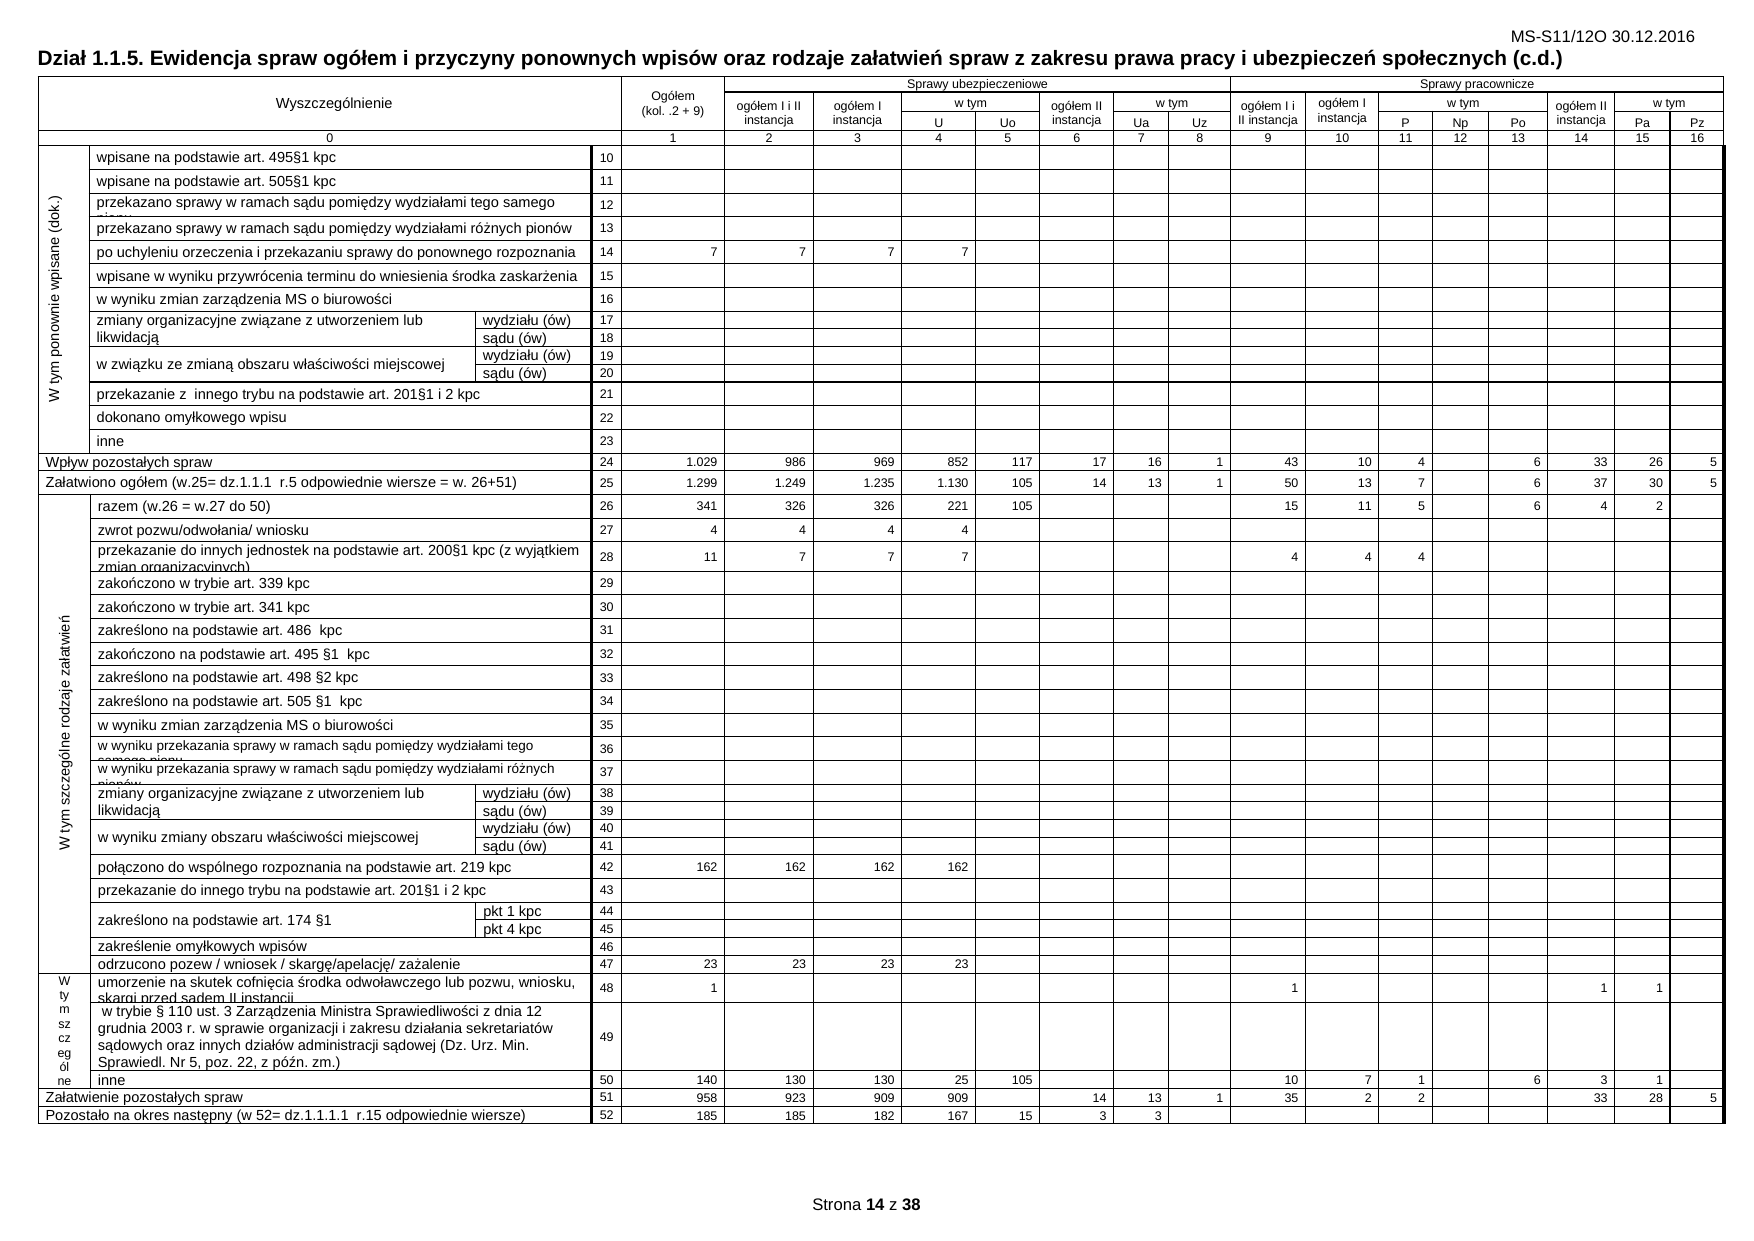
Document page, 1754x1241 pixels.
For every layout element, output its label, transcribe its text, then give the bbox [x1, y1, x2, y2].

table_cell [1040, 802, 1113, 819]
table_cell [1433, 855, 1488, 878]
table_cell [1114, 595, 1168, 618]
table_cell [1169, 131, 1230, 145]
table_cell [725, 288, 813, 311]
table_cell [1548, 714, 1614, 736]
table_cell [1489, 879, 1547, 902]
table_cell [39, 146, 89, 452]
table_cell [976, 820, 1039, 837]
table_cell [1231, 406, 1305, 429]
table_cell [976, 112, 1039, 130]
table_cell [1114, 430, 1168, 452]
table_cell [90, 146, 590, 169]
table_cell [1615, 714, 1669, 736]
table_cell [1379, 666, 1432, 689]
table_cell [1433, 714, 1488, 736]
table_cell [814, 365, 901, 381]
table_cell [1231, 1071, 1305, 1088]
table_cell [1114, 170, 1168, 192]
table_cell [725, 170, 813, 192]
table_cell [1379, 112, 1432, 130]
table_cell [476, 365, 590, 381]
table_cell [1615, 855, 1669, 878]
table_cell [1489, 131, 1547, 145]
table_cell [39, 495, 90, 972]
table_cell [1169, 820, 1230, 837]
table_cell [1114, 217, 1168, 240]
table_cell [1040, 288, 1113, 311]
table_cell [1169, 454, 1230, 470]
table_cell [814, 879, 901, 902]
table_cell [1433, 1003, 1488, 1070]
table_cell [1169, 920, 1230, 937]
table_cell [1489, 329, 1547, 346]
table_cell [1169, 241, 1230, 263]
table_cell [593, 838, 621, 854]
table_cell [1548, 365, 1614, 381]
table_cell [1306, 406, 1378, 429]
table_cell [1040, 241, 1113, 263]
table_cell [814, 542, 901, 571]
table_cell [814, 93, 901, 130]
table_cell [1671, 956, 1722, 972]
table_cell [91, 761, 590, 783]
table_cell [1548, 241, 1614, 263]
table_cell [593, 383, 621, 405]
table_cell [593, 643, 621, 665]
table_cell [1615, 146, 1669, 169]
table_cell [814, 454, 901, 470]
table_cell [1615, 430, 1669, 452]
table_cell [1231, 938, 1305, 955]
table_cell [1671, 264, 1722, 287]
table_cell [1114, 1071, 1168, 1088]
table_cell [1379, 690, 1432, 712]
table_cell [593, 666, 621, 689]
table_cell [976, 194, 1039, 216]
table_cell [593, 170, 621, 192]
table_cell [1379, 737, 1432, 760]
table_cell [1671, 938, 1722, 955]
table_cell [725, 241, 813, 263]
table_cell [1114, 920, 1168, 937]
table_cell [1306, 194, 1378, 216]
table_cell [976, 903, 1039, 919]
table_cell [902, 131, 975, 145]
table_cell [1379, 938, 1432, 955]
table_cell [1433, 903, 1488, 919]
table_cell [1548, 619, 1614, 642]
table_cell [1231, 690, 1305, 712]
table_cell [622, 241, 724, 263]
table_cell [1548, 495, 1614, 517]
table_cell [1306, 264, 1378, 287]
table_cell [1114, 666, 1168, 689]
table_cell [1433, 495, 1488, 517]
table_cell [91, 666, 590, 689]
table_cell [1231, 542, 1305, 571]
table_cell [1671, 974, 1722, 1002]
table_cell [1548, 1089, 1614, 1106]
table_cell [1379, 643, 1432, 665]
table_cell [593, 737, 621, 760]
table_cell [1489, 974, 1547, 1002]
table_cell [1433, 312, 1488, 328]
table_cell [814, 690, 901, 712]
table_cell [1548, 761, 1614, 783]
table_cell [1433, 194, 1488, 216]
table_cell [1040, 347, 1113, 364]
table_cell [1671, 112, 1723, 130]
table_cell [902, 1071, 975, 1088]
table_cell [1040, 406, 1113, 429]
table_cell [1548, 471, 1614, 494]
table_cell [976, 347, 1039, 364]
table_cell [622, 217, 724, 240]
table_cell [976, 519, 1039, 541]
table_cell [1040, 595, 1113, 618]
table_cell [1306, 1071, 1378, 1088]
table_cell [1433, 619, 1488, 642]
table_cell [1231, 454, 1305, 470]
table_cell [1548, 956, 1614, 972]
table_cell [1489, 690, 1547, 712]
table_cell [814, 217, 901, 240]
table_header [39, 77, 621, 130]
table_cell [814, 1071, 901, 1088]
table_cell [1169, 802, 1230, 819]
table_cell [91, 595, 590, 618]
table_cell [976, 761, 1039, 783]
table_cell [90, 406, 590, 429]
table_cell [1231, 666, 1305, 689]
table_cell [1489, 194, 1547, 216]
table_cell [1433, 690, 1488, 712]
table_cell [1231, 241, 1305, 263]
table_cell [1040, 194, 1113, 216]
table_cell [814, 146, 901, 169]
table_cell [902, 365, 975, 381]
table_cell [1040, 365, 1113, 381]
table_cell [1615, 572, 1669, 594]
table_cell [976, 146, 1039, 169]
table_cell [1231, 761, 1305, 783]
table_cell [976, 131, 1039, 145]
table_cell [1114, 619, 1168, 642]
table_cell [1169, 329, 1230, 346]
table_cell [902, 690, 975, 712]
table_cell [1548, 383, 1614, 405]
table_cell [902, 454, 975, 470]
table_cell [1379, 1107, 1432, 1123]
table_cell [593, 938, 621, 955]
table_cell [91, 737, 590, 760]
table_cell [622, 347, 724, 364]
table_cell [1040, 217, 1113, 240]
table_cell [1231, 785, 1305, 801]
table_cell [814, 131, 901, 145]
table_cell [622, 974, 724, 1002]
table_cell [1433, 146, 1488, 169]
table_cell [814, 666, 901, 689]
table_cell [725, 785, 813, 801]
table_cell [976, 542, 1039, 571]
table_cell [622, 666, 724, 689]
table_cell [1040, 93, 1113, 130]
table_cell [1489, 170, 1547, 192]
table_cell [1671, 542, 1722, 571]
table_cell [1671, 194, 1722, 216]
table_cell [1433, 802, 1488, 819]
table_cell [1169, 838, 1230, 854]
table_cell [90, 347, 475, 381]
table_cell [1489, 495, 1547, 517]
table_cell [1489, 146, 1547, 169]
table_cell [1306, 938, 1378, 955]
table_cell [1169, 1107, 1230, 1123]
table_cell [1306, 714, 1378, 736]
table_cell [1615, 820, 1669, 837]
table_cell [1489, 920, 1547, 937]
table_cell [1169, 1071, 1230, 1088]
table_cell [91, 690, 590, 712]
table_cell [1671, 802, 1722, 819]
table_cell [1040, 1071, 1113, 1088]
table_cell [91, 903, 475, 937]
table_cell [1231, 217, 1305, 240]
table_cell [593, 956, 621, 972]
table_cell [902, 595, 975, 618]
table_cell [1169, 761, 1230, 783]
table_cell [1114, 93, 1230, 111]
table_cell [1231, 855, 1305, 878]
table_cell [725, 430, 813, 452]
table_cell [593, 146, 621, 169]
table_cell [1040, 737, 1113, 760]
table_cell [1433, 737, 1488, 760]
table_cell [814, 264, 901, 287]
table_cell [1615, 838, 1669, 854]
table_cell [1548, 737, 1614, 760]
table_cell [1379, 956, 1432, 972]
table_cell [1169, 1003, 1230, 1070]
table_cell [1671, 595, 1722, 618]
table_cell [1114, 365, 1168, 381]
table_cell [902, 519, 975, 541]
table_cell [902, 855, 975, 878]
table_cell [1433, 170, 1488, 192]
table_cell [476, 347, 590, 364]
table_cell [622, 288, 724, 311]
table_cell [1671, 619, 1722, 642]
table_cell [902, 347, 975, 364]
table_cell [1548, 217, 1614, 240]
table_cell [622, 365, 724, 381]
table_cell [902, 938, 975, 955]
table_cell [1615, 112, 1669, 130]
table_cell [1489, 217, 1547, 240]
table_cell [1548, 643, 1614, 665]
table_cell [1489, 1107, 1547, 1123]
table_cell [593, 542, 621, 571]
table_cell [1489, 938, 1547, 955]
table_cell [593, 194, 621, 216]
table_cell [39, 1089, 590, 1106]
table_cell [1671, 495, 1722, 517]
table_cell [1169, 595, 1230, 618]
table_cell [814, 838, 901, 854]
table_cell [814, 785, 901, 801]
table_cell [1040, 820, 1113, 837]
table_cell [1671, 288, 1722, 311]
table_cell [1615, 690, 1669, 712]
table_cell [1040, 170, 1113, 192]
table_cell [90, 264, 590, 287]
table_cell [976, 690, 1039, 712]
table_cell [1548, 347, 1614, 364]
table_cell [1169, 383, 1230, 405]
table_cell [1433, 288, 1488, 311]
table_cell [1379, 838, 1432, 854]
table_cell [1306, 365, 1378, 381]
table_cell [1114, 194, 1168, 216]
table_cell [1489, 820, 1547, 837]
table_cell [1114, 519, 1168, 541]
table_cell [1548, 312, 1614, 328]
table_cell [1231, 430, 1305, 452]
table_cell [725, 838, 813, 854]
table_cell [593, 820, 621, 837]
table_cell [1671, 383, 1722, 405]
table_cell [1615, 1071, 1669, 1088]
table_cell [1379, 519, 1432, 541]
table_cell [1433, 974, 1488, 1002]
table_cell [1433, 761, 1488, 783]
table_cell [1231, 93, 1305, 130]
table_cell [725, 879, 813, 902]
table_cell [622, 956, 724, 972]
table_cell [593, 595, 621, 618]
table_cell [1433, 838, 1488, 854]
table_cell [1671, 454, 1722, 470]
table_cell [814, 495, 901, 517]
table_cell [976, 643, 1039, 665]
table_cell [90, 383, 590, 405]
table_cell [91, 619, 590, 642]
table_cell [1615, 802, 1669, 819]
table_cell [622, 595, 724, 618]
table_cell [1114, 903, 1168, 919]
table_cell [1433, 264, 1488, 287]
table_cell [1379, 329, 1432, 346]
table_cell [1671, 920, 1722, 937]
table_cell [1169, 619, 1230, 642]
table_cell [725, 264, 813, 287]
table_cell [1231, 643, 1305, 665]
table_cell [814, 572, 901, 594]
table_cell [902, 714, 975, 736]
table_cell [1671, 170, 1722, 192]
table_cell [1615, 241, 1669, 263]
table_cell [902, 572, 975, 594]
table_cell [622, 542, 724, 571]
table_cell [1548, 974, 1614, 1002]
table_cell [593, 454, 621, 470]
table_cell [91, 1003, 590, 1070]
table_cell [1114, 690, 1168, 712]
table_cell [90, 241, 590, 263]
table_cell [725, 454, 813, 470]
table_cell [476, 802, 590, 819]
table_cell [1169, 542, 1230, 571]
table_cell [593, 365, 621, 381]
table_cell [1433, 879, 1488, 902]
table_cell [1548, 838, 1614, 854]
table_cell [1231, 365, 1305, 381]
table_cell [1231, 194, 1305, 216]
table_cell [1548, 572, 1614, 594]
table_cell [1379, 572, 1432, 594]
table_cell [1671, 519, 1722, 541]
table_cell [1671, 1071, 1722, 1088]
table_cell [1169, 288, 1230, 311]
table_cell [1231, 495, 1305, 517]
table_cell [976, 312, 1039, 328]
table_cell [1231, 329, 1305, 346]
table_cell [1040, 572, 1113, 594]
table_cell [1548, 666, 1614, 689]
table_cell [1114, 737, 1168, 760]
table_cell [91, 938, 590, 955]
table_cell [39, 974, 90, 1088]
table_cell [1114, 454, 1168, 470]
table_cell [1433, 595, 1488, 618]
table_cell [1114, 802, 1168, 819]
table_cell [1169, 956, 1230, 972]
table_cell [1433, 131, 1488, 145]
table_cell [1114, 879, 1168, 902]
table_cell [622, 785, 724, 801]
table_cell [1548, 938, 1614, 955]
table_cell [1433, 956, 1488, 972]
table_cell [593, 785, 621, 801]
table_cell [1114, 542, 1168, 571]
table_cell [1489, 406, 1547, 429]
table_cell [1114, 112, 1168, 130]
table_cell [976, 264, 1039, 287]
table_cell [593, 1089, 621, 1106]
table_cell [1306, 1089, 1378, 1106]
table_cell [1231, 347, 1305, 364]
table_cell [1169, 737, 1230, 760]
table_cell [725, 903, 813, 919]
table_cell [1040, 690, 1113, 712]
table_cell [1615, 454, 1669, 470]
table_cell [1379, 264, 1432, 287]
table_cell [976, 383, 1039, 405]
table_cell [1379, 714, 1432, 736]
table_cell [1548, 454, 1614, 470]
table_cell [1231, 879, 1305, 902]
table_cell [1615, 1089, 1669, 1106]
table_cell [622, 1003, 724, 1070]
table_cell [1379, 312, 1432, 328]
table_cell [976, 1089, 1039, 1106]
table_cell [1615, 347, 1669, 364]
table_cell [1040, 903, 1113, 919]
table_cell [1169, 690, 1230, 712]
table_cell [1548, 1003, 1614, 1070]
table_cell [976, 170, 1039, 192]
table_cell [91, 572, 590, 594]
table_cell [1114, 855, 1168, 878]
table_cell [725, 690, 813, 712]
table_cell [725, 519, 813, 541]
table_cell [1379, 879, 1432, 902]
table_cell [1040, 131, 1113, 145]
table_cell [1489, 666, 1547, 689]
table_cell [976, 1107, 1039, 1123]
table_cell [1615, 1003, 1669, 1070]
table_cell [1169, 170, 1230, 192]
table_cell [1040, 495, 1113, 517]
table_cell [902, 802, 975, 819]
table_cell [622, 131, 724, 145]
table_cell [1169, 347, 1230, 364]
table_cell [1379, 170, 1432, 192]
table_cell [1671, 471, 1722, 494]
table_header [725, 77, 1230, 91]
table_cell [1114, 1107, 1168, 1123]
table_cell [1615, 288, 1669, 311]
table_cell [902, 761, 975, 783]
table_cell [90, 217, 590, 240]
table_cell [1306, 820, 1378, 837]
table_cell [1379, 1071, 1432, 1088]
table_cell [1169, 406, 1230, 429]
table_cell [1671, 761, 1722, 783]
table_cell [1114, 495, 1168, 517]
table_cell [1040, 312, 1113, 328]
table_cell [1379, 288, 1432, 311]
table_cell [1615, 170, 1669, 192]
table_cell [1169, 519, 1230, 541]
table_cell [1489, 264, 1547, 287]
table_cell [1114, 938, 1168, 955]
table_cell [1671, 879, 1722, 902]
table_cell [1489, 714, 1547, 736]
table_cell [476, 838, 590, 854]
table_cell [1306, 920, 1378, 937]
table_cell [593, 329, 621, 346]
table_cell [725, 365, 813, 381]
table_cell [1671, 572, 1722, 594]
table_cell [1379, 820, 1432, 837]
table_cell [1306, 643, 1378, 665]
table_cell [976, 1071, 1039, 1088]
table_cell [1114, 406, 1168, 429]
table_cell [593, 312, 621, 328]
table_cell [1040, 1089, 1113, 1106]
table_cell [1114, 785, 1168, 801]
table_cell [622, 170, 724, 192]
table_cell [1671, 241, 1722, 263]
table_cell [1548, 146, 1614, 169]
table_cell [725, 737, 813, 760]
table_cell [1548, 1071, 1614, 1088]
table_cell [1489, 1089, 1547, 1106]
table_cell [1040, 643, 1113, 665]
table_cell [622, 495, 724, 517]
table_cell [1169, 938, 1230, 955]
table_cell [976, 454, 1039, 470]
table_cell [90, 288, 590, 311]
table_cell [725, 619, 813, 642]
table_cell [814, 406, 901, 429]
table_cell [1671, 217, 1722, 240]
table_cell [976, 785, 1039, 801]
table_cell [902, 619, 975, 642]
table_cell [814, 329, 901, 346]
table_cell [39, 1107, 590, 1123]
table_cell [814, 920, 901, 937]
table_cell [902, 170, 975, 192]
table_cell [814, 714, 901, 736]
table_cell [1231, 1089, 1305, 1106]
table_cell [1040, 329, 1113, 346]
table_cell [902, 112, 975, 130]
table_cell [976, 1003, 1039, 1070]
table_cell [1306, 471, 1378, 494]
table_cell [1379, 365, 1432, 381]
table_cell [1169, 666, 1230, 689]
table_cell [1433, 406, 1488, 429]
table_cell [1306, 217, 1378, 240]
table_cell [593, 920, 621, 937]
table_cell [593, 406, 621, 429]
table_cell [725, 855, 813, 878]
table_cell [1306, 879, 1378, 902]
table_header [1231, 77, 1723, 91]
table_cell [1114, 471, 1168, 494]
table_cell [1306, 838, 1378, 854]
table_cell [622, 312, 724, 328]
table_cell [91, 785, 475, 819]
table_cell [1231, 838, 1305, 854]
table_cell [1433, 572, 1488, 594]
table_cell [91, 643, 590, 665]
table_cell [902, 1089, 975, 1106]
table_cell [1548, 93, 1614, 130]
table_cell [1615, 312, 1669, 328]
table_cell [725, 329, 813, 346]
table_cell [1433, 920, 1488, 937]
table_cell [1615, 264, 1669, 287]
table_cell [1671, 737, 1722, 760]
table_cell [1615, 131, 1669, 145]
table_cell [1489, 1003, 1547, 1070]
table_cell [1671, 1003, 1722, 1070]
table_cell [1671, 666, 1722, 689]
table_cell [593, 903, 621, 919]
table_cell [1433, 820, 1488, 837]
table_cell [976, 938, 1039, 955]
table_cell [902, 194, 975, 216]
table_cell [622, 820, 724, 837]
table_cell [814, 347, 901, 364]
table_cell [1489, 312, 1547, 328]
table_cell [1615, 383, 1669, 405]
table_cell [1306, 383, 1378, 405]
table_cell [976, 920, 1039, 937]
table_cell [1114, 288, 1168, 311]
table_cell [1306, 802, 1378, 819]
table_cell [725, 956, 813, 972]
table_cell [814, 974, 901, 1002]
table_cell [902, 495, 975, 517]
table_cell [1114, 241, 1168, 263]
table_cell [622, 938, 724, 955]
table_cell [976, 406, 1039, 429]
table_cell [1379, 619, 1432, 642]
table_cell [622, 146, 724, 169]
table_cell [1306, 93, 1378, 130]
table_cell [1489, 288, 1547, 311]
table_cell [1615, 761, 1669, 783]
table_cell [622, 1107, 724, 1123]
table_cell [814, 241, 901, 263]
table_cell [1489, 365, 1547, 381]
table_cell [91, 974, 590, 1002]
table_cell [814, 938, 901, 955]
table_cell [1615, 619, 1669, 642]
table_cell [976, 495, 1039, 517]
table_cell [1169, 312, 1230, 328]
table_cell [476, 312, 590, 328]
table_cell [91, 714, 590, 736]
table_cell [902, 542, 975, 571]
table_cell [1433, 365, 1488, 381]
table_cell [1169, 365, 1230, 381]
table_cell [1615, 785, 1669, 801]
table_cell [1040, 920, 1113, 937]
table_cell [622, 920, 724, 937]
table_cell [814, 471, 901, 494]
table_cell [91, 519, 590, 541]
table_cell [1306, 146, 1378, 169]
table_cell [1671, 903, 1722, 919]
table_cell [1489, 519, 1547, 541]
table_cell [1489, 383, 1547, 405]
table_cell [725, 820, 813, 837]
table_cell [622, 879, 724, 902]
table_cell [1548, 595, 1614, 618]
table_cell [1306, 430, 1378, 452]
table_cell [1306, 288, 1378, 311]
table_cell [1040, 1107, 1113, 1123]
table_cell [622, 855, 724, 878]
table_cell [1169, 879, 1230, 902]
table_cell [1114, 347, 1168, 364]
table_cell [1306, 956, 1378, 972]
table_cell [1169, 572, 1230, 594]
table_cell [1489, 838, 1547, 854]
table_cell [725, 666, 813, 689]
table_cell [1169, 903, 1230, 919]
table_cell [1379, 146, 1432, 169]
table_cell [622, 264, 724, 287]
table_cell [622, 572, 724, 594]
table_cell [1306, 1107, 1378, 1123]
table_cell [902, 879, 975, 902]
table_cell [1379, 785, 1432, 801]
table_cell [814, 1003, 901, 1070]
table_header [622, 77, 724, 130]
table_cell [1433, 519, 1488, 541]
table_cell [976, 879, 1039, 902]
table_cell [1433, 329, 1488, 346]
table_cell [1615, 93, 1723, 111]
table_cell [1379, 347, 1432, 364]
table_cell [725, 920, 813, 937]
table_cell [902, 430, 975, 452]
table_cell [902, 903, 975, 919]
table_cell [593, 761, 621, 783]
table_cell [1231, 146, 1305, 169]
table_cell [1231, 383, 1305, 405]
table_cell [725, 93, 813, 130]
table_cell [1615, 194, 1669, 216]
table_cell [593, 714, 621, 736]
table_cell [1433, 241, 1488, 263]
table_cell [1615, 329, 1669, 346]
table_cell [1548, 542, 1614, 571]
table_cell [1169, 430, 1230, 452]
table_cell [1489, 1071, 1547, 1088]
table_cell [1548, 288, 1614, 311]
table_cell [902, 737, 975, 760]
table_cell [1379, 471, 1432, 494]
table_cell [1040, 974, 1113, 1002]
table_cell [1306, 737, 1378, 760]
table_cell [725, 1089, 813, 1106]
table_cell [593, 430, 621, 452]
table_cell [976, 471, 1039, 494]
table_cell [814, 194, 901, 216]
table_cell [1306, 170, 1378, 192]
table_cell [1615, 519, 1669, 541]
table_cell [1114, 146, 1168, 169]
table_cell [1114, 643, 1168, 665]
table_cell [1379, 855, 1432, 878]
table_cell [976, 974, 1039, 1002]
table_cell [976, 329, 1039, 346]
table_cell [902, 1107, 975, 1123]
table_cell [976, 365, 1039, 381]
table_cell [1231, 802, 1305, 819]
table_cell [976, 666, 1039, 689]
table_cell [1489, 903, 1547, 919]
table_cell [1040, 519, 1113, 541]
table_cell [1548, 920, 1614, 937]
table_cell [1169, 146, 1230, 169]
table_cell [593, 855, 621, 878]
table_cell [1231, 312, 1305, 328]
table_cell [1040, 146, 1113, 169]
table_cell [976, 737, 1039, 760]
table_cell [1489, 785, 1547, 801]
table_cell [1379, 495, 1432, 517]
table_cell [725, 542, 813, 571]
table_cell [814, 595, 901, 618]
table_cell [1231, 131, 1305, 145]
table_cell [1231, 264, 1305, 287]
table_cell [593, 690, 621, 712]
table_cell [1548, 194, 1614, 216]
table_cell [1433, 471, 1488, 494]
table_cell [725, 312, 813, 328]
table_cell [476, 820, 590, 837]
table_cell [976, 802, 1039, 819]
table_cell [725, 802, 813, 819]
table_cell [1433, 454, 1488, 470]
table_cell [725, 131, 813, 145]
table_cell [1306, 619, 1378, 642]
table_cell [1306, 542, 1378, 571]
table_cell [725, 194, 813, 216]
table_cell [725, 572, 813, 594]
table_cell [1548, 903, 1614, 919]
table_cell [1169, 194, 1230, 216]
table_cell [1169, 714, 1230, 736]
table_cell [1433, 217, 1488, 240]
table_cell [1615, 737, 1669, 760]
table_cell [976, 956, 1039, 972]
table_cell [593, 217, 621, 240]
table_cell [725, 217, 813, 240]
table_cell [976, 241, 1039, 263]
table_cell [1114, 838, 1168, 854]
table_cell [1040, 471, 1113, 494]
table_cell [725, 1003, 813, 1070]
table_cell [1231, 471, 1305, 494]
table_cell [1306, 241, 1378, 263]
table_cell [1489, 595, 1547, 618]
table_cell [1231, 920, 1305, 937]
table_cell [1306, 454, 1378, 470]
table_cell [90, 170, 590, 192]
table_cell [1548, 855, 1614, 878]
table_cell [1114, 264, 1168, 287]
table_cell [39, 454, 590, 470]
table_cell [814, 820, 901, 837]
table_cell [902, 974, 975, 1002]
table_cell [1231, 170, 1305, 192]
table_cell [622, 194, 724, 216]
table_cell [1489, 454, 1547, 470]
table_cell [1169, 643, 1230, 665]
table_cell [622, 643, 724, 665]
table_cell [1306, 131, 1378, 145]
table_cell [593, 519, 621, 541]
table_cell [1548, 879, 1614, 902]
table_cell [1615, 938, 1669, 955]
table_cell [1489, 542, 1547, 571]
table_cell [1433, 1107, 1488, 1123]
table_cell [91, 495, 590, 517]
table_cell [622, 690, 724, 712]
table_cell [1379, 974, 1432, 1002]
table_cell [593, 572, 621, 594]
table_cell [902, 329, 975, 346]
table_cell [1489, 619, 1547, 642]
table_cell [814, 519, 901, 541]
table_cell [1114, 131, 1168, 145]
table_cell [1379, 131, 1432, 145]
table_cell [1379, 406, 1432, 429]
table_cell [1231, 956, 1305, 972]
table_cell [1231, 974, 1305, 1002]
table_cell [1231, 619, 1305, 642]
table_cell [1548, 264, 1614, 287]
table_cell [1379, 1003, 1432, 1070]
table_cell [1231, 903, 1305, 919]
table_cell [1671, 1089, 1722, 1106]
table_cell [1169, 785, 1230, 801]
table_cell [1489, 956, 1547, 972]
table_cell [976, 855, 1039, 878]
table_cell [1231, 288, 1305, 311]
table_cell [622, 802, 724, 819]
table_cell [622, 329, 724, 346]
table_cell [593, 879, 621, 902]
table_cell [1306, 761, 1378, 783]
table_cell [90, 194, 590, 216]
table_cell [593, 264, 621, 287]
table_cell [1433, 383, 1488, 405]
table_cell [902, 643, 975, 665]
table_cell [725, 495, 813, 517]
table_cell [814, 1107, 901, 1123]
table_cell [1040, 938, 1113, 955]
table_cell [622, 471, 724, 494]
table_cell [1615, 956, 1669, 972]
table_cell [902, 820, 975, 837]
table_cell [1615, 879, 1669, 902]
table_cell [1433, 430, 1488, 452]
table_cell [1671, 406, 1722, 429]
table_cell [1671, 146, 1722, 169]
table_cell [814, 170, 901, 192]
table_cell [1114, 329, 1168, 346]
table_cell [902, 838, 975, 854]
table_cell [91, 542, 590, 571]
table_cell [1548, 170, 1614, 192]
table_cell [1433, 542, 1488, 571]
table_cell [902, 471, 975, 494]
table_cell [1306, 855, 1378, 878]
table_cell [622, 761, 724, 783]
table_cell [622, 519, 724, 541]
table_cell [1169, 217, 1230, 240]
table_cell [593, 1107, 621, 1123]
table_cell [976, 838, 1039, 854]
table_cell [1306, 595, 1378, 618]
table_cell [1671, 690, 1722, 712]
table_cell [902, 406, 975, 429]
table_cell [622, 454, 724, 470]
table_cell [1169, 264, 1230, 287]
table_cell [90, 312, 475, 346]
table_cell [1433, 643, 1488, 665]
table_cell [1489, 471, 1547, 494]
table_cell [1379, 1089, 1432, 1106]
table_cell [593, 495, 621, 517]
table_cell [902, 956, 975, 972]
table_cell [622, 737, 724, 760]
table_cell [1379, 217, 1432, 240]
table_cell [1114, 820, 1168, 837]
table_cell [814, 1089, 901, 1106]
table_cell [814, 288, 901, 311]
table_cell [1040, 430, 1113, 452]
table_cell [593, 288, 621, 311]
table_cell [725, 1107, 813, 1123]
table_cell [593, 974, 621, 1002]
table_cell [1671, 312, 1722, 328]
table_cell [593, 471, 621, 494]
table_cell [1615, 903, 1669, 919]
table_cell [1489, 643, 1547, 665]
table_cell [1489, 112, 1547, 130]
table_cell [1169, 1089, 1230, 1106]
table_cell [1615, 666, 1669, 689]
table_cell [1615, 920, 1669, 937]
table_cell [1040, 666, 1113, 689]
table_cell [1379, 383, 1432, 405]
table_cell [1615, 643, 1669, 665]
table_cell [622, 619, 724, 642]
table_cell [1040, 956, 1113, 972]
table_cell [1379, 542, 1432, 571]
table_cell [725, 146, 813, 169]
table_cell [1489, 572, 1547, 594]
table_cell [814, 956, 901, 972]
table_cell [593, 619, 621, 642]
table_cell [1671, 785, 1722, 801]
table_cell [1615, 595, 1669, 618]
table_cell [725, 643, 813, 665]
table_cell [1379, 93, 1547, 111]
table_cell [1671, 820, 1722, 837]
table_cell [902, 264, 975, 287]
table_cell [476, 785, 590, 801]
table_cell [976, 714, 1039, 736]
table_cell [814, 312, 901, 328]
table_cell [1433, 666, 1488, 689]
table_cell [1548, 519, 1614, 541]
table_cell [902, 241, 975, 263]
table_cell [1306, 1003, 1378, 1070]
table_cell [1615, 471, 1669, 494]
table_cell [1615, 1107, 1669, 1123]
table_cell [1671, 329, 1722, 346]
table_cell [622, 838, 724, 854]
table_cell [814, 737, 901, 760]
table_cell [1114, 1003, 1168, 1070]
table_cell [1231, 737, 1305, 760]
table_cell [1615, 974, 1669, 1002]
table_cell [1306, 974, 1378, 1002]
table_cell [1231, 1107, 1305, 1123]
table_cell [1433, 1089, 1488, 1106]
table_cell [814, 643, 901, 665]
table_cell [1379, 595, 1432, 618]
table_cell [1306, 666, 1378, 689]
subtitle Dział 1.1.5. Ewidencja spraw ogółem i przyczyny ponownych wpisów oraz rodzaje załatwień spraw z zakresu prawa pracy i ubezpieczeń społecznych (c.d.) [37, 46, 1695, 70]
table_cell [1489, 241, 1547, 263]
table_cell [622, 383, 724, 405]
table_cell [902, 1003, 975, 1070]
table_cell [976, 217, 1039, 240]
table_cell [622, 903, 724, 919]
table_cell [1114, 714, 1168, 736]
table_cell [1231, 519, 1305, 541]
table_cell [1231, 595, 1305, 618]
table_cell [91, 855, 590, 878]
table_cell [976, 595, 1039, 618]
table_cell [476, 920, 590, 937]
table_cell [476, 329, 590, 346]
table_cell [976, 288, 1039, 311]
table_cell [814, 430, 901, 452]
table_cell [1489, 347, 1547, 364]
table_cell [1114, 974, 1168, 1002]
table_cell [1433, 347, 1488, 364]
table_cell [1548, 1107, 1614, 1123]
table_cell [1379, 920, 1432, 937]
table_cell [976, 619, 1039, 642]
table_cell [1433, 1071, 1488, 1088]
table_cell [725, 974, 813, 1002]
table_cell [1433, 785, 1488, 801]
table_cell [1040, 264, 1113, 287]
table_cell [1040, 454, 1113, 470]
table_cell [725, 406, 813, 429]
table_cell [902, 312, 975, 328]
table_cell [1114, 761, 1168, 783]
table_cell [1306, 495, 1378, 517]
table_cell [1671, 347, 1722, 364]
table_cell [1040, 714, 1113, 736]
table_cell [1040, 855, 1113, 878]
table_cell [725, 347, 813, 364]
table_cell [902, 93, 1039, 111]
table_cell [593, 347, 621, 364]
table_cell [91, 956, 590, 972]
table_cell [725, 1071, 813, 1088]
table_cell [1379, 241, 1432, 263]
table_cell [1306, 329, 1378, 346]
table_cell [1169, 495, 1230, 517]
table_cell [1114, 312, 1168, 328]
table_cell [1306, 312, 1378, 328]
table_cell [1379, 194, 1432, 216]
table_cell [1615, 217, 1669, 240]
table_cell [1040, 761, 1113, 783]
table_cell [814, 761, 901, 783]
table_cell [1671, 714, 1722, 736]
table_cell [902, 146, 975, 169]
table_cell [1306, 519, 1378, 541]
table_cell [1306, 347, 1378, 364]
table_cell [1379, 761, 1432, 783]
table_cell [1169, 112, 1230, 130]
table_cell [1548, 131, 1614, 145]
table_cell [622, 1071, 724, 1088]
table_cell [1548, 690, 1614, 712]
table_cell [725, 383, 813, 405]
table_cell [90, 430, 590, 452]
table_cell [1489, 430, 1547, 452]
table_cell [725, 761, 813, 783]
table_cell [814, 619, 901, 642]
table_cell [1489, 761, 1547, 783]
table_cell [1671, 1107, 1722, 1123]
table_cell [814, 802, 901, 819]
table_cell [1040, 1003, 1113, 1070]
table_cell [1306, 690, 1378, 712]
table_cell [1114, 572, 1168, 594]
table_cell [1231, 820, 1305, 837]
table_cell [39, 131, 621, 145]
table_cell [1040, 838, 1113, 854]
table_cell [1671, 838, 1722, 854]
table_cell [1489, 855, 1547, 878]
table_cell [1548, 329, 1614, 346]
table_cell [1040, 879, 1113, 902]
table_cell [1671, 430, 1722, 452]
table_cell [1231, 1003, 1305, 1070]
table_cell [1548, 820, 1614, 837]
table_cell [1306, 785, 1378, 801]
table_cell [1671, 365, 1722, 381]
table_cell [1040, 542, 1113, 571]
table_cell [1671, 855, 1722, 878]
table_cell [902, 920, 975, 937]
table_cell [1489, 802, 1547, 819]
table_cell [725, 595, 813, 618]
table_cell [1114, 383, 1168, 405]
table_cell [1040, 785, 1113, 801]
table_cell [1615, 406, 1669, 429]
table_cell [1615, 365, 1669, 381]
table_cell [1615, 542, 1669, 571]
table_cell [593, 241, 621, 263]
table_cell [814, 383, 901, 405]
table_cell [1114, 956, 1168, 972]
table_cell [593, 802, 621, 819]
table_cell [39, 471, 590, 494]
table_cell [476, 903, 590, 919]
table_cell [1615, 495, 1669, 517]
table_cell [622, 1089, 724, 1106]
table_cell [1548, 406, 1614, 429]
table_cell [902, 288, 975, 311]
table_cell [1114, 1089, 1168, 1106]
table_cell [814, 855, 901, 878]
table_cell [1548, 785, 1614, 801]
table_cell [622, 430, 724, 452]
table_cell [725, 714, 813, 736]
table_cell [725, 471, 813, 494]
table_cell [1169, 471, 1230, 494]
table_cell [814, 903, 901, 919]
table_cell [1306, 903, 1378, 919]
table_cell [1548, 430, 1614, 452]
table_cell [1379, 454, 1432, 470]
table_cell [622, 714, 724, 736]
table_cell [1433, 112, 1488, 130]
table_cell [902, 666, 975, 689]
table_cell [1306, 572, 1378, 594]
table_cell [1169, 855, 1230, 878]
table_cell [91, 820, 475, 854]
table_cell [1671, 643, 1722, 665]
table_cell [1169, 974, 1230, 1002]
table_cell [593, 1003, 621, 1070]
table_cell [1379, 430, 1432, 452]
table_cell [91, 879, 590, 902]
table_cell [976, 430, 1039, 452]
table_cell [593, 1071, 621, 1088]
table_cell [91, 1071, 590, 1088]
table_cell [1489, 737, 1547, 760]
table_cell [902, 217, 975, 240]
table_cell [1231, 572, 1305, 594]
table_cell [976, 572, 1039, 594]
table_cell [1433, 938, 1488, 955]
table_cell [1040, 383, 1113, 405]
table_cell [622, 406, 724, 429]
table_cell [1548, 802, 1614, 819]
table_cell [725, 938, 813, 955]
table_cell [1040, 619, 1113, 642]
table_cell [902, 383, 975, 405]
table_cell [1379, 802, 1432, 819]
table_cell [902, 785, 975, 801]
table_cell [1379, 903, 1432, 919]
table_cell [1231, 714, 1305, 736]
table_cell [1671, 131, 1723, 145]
